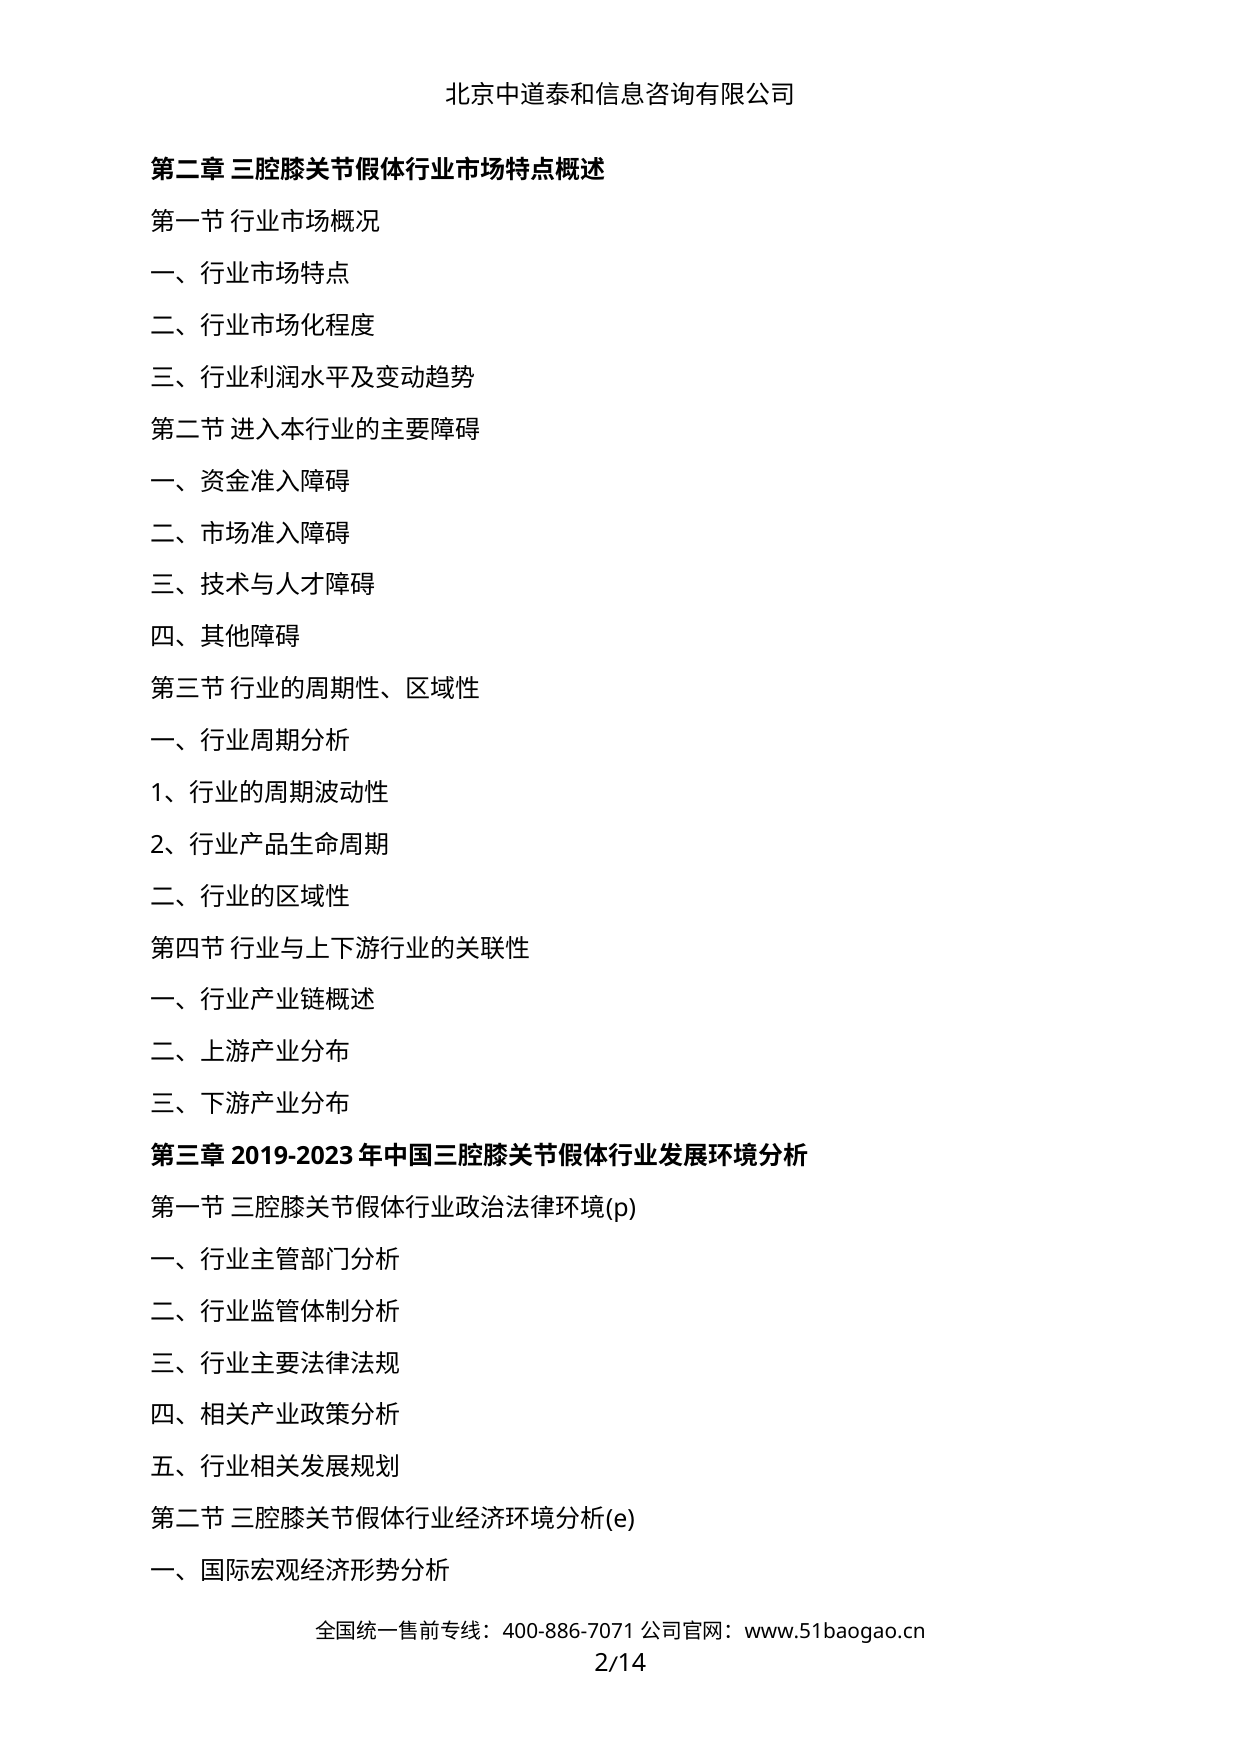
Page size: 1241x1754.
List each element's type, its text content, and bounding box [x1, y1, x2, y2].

text 一、行业周期分析 [150, 721, 1090, 757]
text 二、行业市场化程度 [150, 306, 1090, 342]
text 三、技术与人才障碍 [150, 565, 1090, 601]
text 三、行业主要法律法规 [150, 1343, 1090, 1379]
text 五、行业相关发展规划 [150, 1447, 1090, 1483]
text 二、行业监管体制分析 [150, 1291, 1090, 1327]
text 三、行业利润水平及变动趋势 [150, 357, 1090, 394]
text 1、行业的周期波动性 [150, 772, 1090, 809]
text 四、相关产业政策分析 [150, 1395, 1090, 1431]
text 三、下游产业分布 [150, 1084, 1090, 1120]
text 四、其他障碍 [150, 617, 1090, 653]
text 一、国际宏观经济形势分析 [150, 1551, 1090, 1587]
text 第三节 行业的周期性、区域性 [150, 669, 1090, 705]
text 一、资金准入障碍 [150, 461, 1090, 497]
text 二、上游产业分布 [150, 1032, 1090, 1068]
text 二、市场准入障碍 [150, 513, 1090, 549]
text 二、行业的区域性 [150, 876, 1090, 912]
text 第二节 进入本行业的主要障碍 [150, 409, 1090, 446]
text 一、行业主管部门分析 [150, 1239, 1090, 1276]
text 一、行业市场特点 [150, 254, 1090, 290]
text 第四节 行业与上下游行业的关联性 [150, 928, 1090, 964]
text 一、行业产业链概述 [150, 980, 1090, 1016]
text 第一节 行业市场概况 [150, 202, 1090, 238]
text 第二节 三腔膝关节假体行业经济环境分析(e) [150, 1499, 1090, 1535]
text 第二章 三腔膝关节假体行业市场特点概述 [150, 150, 1090, 186]
text 2、行业产品生命周期 [150, 824, 1090, 861]
text 第三章 2019-2023年中国三腔膝关节假体行业发展环境分析 [150, 1136, 1090, 1172]
text 第一节 三腔膝关节假体行业政治法律环境(p) [150, 1187, 1090, 1224]
